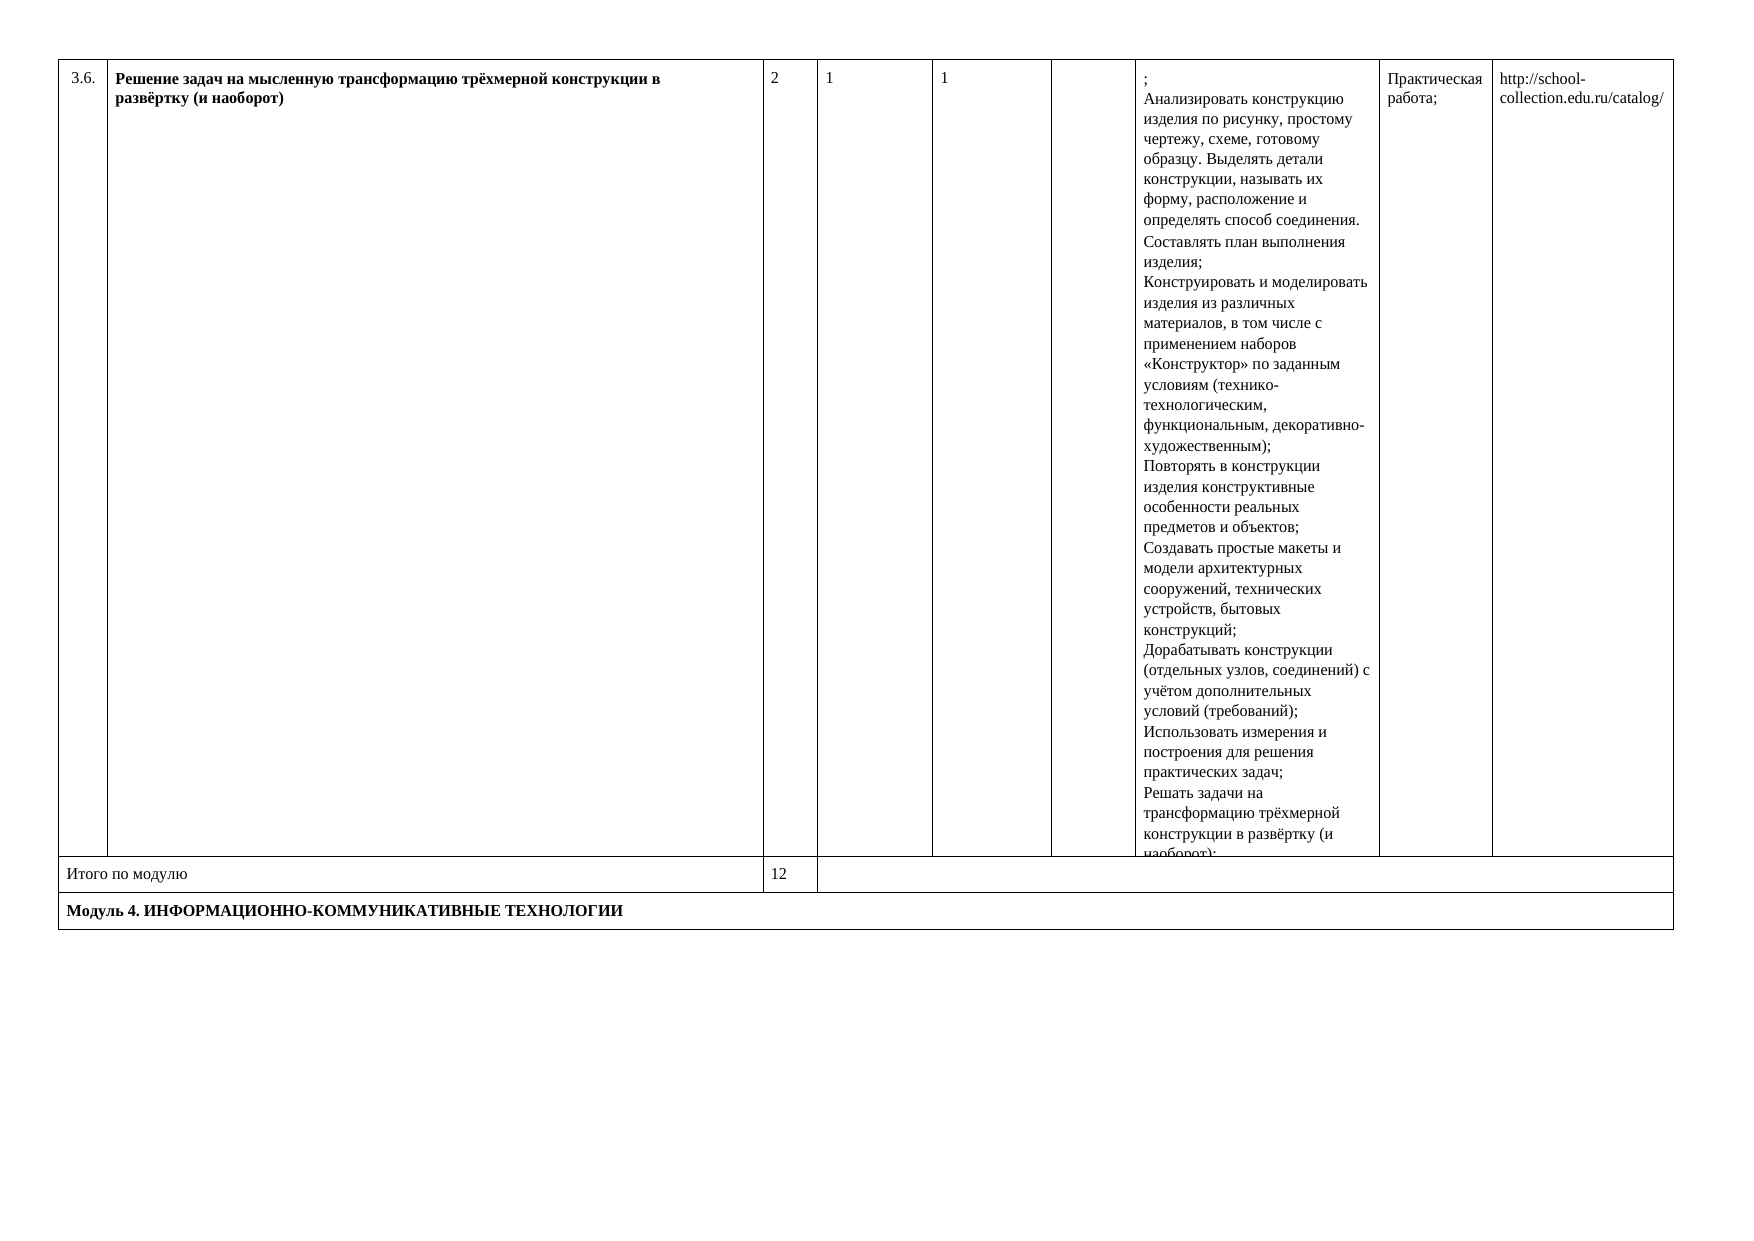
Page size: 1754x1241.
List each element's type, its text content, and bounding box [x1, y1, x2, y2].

table_header Решение задач на мысленную трансформацию трёхмерной конструкции в развёртку (и наоборот) [108, 60, 763, 856]
table_cell Итого по модулю [59, 857, 763, 892]
table_cell Модуль 4. ИНФОРМАЦИОННО-КОММУНИКАТИВНЫЕ ТЕХНОЛОГИИ [59, 893, 1673, 928]
table_header 1 [818, 60, 932, 856]
table_cell 12 [764, 857, 817, 892]
table_header 2 [764, 60, 817, 856]
table_header Практическая работа; [1380, 60, 1492, 856]
table_cell [818, 857, 1673, 892]
table_header 1 [933, 60, 1051, 856]
table_header 3.6. [59, 60, 107, 856]
table_header ; Анализировать конструкцию изделия по рисунку, простому чертежу, схеме, готовому образцу. Выделять детали конструкции, называть их форму, расположение и определять способ соединения. Составлять план выполнения изделия; Конструировать и моделировать изделия из различных материалов, в том числе с применением наборов «Конструктор» по заданным условиям (технико- технологическим, функциональным, декоративно-художественным); Повторять в конструкции изделия конструктивные особенности реальных предметов и объектов; Создавать простые макеты и модели архитектурных сооружений, технических устройств, бытовых конструкций; Дорабатывать конструкции (отдельных узлов, соединений) с учётом дополнительных условий (требований); Использовать измерения и построения для решения практических задач; Решать задачи на трансформацию трёхмерной конструкции в развёртку (и наоборот); [1136, 60, 1379, 856]
table_header http://school- collection.edu.ru/catalog/ [1493, 60, 1673, 856]
table_header [1052, 60, 1135, 856]
